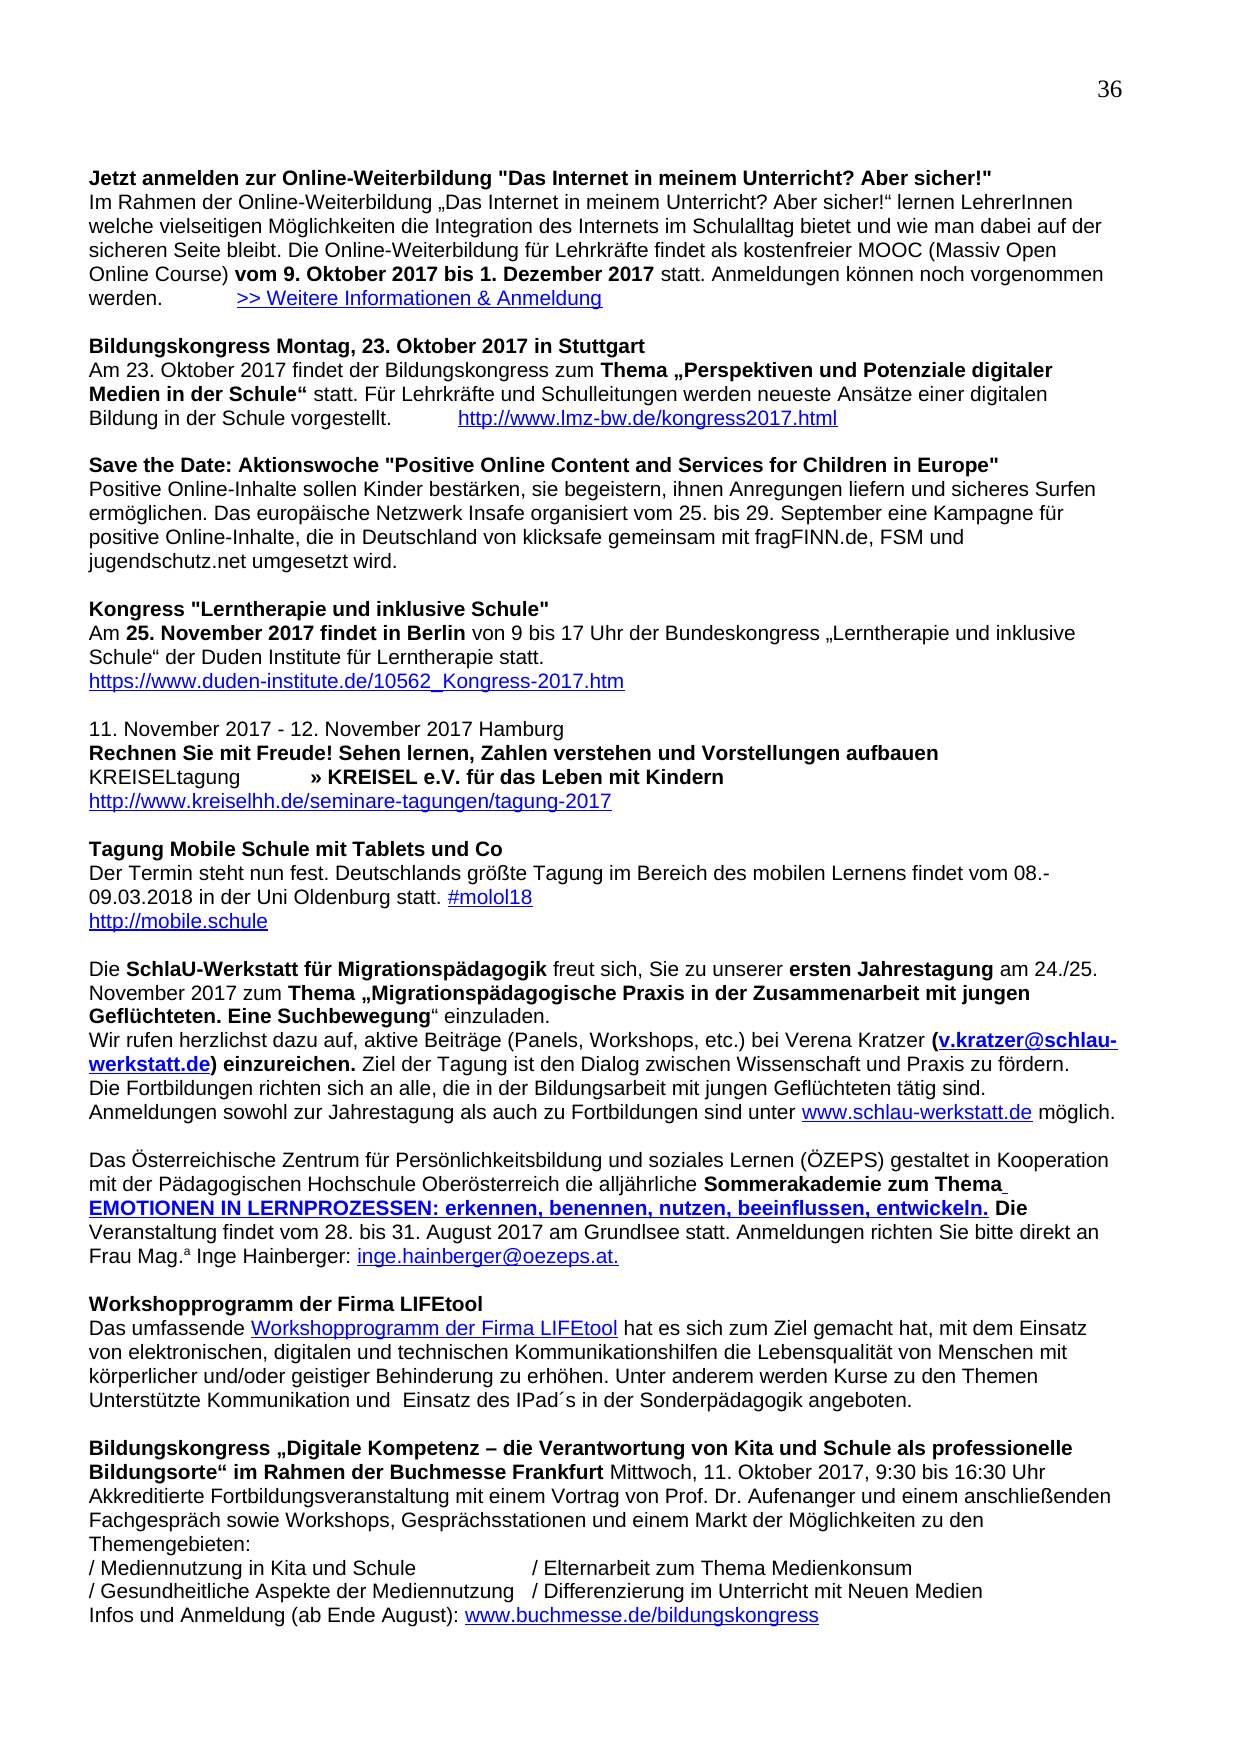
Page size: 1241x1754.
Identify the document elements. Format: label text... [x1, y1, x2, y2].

text Im Rahmen der Online-Weiterbildung „Das Internet in meinem Unterricht? Aber sicher!“ lernen LehrerInnen welche vielseitigen Möglichkeiten die Integration des Internets im Schulalltag bietet und wie man dabei auf der sicheren Seite bleibt. Die Online-Weiterbildung für Lehrkräfte findet als kostenfreier MOOC (Massiv Open Online Course) vom 9. Oktober 2017 bis 1. Dezember 2017 statt. Anmeldungen können noch vorgenommen werden. >> Weitere Informationen & Anmeldung [89, 190, 1122, 309]
text Wir rufen herzlichst dazu auf, aktive Beiträge (Panels, Workshops, etc.) bei Verena Kratzer (v.kratzer@schlau-werkstatt.de) einzureichen. Ziel der Tagung ist den Dialog zwischen Wissenschaft und Praxis zu fördern. [89, 1028, 1122, 1076]
text 11. November 2017 - 12. November 2017 Hamburg Rechnen Sie mit Freude! Sehen lernen, Zahlen verstehen und Vorstellungen aufbauen KREISELtagung » KREISEL e.V. für das Leben mit Kindern http://www.kreiselhh.de/seminare-tagungen/tagung-2017 [89, 717, 1122, 813]
text Akkreditierte Fortbildungsveranstaltung mit einem Vortrag von Prof. Dr. Aufenanger und einem anschließenden Fachgespräch sowie Workshops, Gesprächsstationen und einem Markt der Möglichkeiten zu den Themengebieten: [89, 1483, 1122, 1555]
text Workshopprogramm der Firma LIFEtool [89, 1292, 1122, 1316]
text / Mediennutzung in Kita und Schule / Elternarbeit zum Thema Medienkonsum [89, 1555, 1122, 1579]
text Tagung Mobile Schule mit Tablets und Co [89, 837, 1122, 861]
text Die SchlaU-Werkstatt für Migrationspädagogik freut sich, Sie zu unserer ersten Jahrestagung am 24./25. November 2017 zum Thema „Migrationspädagogische Praxis in der Zusammenarbeit mit jungen Geflüchteten. Eine Suchbewegung“ einzuladen. [89, 956, 1122, 1028]
text Die Fortbildungen richten sich an alle, die in der Bildungsarbeit mit jungen Geflüchteten tätig sind. [89, 1076, 1122, 1100]
text Kongress "Lerntherapie und inklusive Schule" [89, 597, 1122, 621]
text Das umfassende Workshopprogramm der Firma LIFEtool hat es sich zum Ziel gemacht hat, mit dem Einsatz von elektronischen, digitalen und technischen Kommunikationshilfen die Lebensqualität von Menschen mit körperlicher und/oder geistiger Behinderung zu erhöhen. Unter anderem werden Kurse zu den Themen Unterstützte Kommunikation und Einsatz des IPad´s in der Sonderpädagogik angeboten. [89, 1316, 1122, 1412]
text Der Termin steht nun fest. Deutschlands größte Tagung im Bereich des mobilen Lernens findet vom 08.-09.03.2018 in der Uni Oldenburg statt. #molol18 http://mobile.schule [89, 861, 1122, 932]
text Das Österreichische Zentrum für Persönlichkeitsbildung und soziales Lernen (ÖZEPS) gestaltet in Kooperation mit der Pädagogischen Hochschule Oberösterreich die alljährliche Sommerakademie zum Thema EMOTIONEN IN LERNPROZESSEN: erkennen, benennen, nutzen, beeinflussen, entwickeln. Die Veranstaltung findet vom 28. bis 31. August 2017 am Grundlsee statt. Anmeldungen richten Sie bitte direkt an Frau Mag.a Inge Hainberger: inge.hainberger@oezeps.at. [89, 1148, 1122, 1268]
text Anmeldungen sowohl zur Jahrestagung als auch zu Fortbildungen sind unter www.schlau-werkstatt.de möglich. [89, 1100, 1122, 1124]
text Infos und Anmeldung (ab Ende August): www.buchmesse.de/bildungskongress [89, 1603, 1122, 1627]
text / Gesundheitliche Aspekte der Mediennutzung / Differenzierung im Unterricht mit Neuen Medien [89, 1579, 1122, 1603]
text Save the Date: Aktionswoche "Positive Online Content and Services for Children in Europe" [89, 453, 1122, 477]
text Bildungskongress Montag, 23. Oktober 2017 in Stuttgart [89, 333, 1122, 357]
text Positive Online-Inhalte sollen Kinder bestärken, sie begeistern, ihnen Anregungen liefern und sicheres Surfen ermöglichen. Das europäische Netzwerk Insafe organisiert vom 25. bis 29. September eine Kampagne für positive Online-Inhalte, die in Deutschland von klicksafe gemeinsam mit fragFINN.de, FSM und jugendschutz.net umgesetzt wird. [89, 477, 1122, 573]
text Am 25. November 2017 findet in Berlin von 9 bis 17 Uhr der Bundeskongress „Lerntherapie und inklusive Schule“ der Duden Institute für Lerntherapie statt. [89, 621, 1122, 669]
text Jetzt anmelden zur Online-Weiterbildung "Das Internet in meinem Unterricht? Aber sicher!" [89, 166, 1122, 190]
text https://www.duden-institute.de/10562_Kongress-2017.htm [89, 669, 1122, 693]
text Bildungskongress „Digitale Kompetenz – die Verantwortung von Kita und Schule als professionelle Bildungsorte“ im Rahmen der Buchmesse Frankfurt Mittwoch, 11. Oktober 2017, 9:30 bis 16:30 Uhr [89, 1436, 1122, 1483]
text Am 23. Oktober 2017 findet der Bildungskongress zum Thema „Perspektiven und Potenziale digitaler Medien in der Schule“ statt. Für Lehrkräfte und Schulleitungen werden neueste Ansätze einer digitalen Bildung in der Schule vorgestellt. http://www.lmz-bw.de/kongress2017.html [89, 357, 1122, 429]
